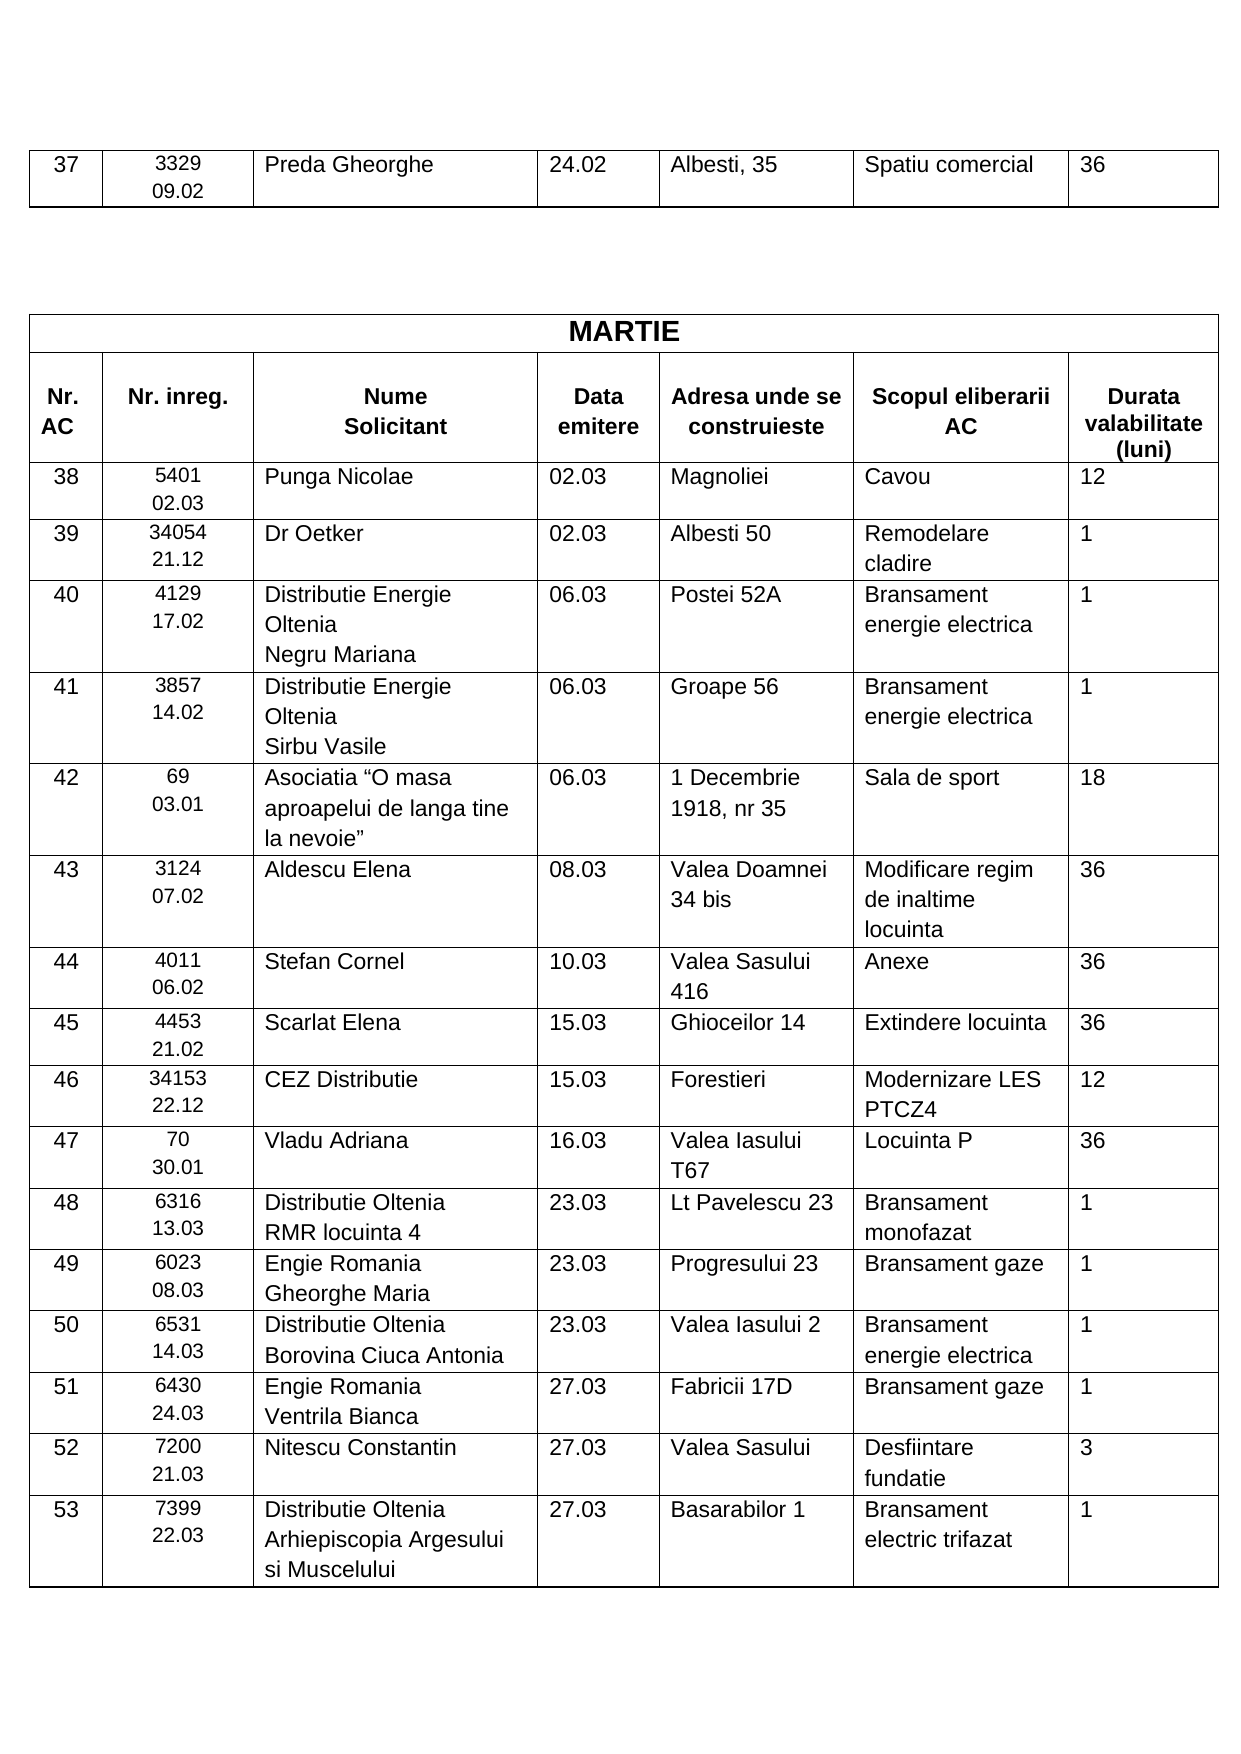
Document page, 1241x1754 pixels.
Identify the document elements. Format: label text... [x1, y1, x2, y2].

table_cell 1 [1069, 1373, 1218, 1433]
table_cell 50 [30, 1311, 102, 1372]
table_cell Bransament energie electrica [854, 673, 1068, 763]
table_cell 48 [30, 1189, 102, 1249]
table_cell Engie Romania Gheorghe Maria [254, 1250, 537, 1310]
table_cell 7200 21.03 [103, 1434, 253, 1495]
table_cell Groape 56 [660, 673, 853, 763]
table_cell Valea Iasului T67 [660, 1127, 853, 1187]
table_cell Remodelare cladire [854, 520, 1068, 580]
table_cell 36 [1069, 1127, 1218, 1187]
table_cell 53 [30, 1496, 102, 1586]
table_cell 3857 14.02 [103, 673, 253, 763]
table_cell Modificare regim de inaltime locuinta [854, 856, 1068, 947]
table_cell Valea Sasului 416 [660, 948, 853, 1008]
table_cell Adresa unde se construieste [660, 353, 853, 462]
table_cell Bransament electric trifazat [854, 1496, 1068, 1586]
table_cell Distributie Energie Oltenia Sirbu Vasile [254, 673, 537, 763]
table_cell 10.03 [538, 948, 659, 1008]
table_cell 27.03 [538, 1434, 659, 1495]
table_cell Nr. AC [30, 353, 102, 462]
table_cell 7399 22.03 [103, 1496, 253, 1586]
table_cell 23.03 [538, 1189, 659, 1249]
table_cell Nr. inreg. [103, 353, 253, 462]
table_cell 4011 06.02 [103, 948, 253, 1008]
table_cell 12 [1069, 463, 1218, 518]
table_cell 3124 07.02 [103, 856, 253, 947]
table_cell Postei 52A [660, 581, 853, 672]
table_cell Locuinta P [854, 1127, 1068, 1187]
table_cell Magnoliei [660, 463, 853, 518]
table_cell 36 [1069, 1009, 1218, 1064]
table_header MARTIE [30, 315, 1218, 352]
table_cell 06.03 [538, 673, 659, 763]
table_cell Scopul eliberarii AC [854, 353, 1068, 462]
table_cell Bransament gaze [854, 1250, 1068, 1310]
table_cell 36 [1069, 151, 1218, 206]
table_cell 1 Decembrie 1918, nr 35 [660, 764, 853, 855]
table_cell Dr Oetker [254, 520, 537, 580]
table_cell 34054 21.12 [103, 520, 253, 580]
table_cell 1 [1069, 1496, 1218, 1586]
table_cell 46 [30, 1066, 102, 1126]
table_cell Distributie Oltenia RMR locuinta 4 [254, 1189, 537, 1249]
table_cell 23.03 [538, 1250, 659, 1310]
table_cell Progresului 23 [660, 1250, 853, 1310]
table_cell CEZ Distributie [254, 1066, 537, 1126]
table_cell 34153 22.12 [103, 1066, 253, 1126]
table_cell Distributie Oltenia Arhiepiscopia Argesului si Muscelului [254, 1496, 537, 1586]
table_cell Bransament gaze [854, 1373, 1068, 1433]
table_cell Valea Iasului 2 [660, 1311, 853, 1372]
table_cell 36 [1069, 856, 1218, 947]
table_cell 4453 21.02 [103, 1009, 253, 1064]
table_cell 47 [30, 1127, 102, 1187]
table_cell 6531 14.03 [103, 1311, 253, 1372]
table_cell 06.03 [538, 581, 659, 672]
table_cell 42 [30, 764, 102, 855]
table_cell Bransament energie electrica [854, 1311, 1068, 1372]
table_cell Albesti 50 [660, 520, 853, 580]
table_cell 27.03 [538, 1496, 659, 1586]
table_cell 39 [30, 520, 102, 580]
table_cell 1 [1069, 1311, 1218, 1372]
table_cell 02.03 [538, 463, 659, 518]
table_cell Punga Nicolae [254, 463, 537, 518]
table_cell 38 [30, 463, 102, 518]
table_cell 4129 17.02 [103, 581, 253, 672]
table_cell 18 [1069, 764, 1218, 855]
table_cell Spatiu comercial [854, 151, 1068, 206]
table_cell Distributie Energie Oltenia Negru Mariana [254, 581, 537, 672]
table_cell 08.03 [538, 856, 659, 947]
table_cell Cavou [854, 463, 1068, 518]
table_cell 12 [1069, 1066, 1218, 1126]
table_cell 36 [1069, 948, 1218, 1008]
table_cell 1 [1069, 1189, 1218, 1249]
table_cell Modernizare LES PTCZ4 [854, 1066, 1068, 1126]
table_cell 43 [30, 856, 102, 947]
table_cell Basarabilor 1 [660, 1496, 853, 1586]
table_cell 45 [30, 1009, 102, 1064]
table_cell Desfiintare fundatie [854, 1434, 1068, 1495]
table_cell 02.03 [538, 520, 659, 580]
table_cell 3 [1069, 1434, 1218, 1495]
table_cell Vladu Adriana [254, 1127, 537, 1187]
table_cell 06.03 [538, 764, 659, 855]
table_cell Valea Sasului [660, 1434, 853, 1495]
table_cell Stefan Cornel [254, 948, 537, 1008]
table_cell Bransament energie electrica [854, 581, 1068, 672]
table_cell Ghioceilor 14 [660, 1009, 853, 1064]
table_cell Bransament monofazat [854, 1189, 1068, 1249]
table_cell 44 [30, 948, 102, 1008]
table_cell 1 [1069, 520, 1218, 580]
table_cell Sala de sport [854, 764, 1068, 855]
table_cell 27.03 [538, 1373, 659, 1433]
table_cell Distributie Oltenia Borovina Ciuca Antonia [254, 1311, 537, 1372]
table_cell 24.02 [538, 151, 659, 206]
table_cell Nitescu Constantin [254, 1434, 537, 1495]
table_cell 6316 13.03 [103, 1189, 253, 1249]
table_cell 16.03 [538, 1127, 659, 1187]
table_cell Lt Pavelescu 23 [660, 1189, 853, 1249]
table_cell 6023 08.03 [103, 1250, 253, 1310]
table_cell 6430 24.03 [103, 1373, 253, 1433]
table_cell Anexe [854, 948, 1068, 1008]
table_cell Extindere locuinta [854, 1009, 1068, 1064]
table_cell 15.03 [538, 1009, 659, 1064]
table_cell 51 [30, 1373, 102, 1433]
table_cell Fabricii 17D [660, 1373, 853, 1433]
table_cell 1 [1069, 673, 1218, 763]
table_cell Albesti, 35 [660, 151, 853, 206]
table_cell Forestieri [660, 1066, 853, 1126]
table_cell Scarlat Elena [254, 1009, 537, 1064]
table_cell Nume Solicitant [254, 353, 537, 462]
table_cell Aldescu Elena [254, 856, 537, 947]
table_cell 41 [30, 673, 102, 763]
table_cell 5401 02.03 [103, 463, 253, 518]
table_cell Engie Romania Ventrila Bianca [254, 1373, 537, 1433]
table_cell Preda Gheorghe [254, 151, 537, 206]
table_cell 15.03 [538, 1066, 659, 1126]
table_cell Durata valabilitate (luni) [1069, 353, 1218, 462]
table_cell 70 30.01 [103, 1127, 253, 1187]
table_cell Valea Doamnei 34 bis [660, 856, 853, 947]
table_cell 23.03 [538, 1311, 659, 1372]
table_cell Asociatia “O masa aproapelui de langa tine la nevoie” [254, 764, 537, 855]
table_cell Data emitere [538, 353, 659, 462]
table_cell 49 [30, 1250, 102, 1310]
table_cell 3329 09.02 [103, 151, 253, 206]
table_cell 52 [30, 1434, 102, 1495]
table_cell 40 [30, 581, 102, 672]
table_cell 37 [30, 151, 102, 206]
table_cell 1 [1069, 581, 1218, 672]
table_cell 1 [1069, 1250, 1218, 1310]
table_cell 69 03.01 [103, 764, 253, 855]
